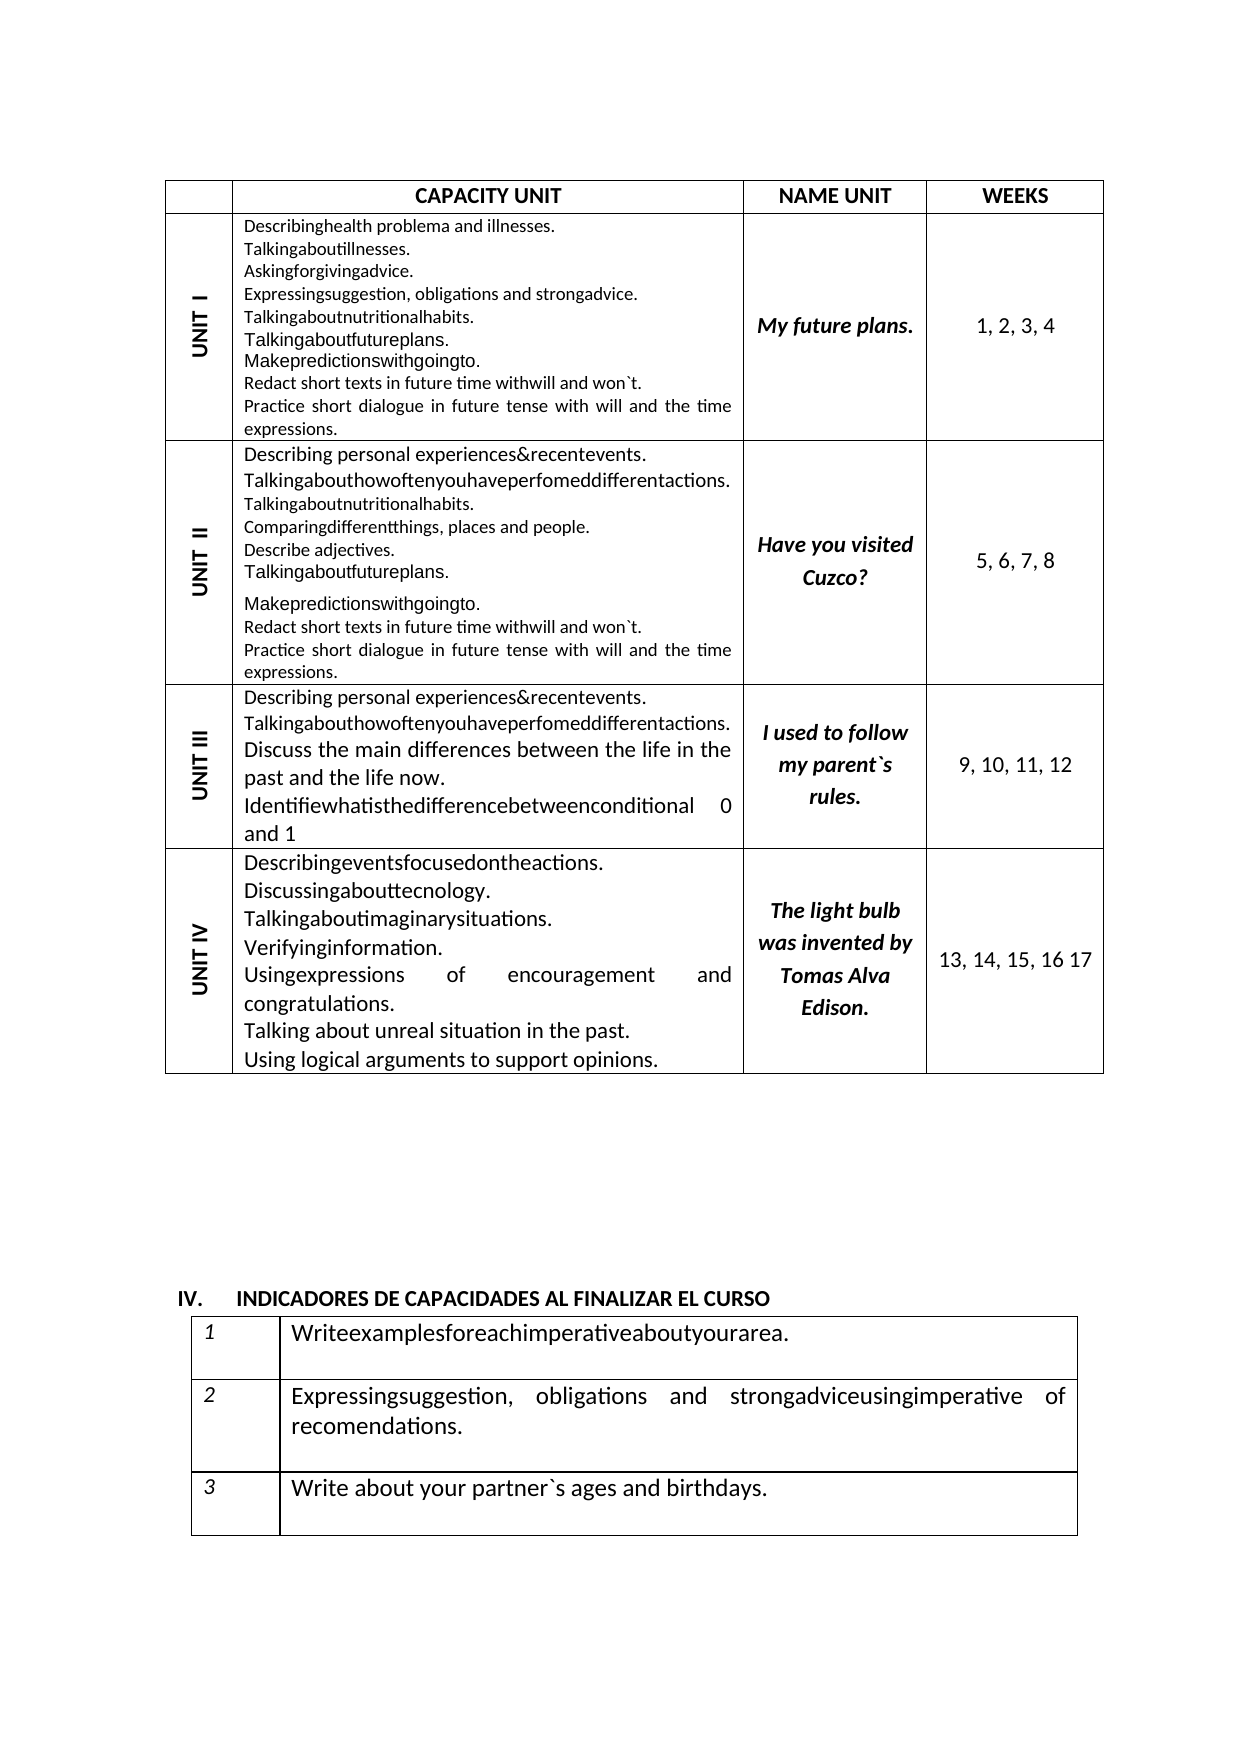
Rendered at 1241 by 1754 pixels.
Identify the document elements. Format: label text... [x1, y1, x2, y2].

table_cell The light bulb was invented by Tomas Alva Edison. [744, 849, 926, 1073]
table_cell 9, 10, 11, 12 [927, 685, 1103, 847]
table_cell 5, 6, 7, 8 [927, 441, 1103, 683]
table_cell 2 [192, 1380, 279, 1471]
table_cell Describing personal experiences&recentevents. Talkingabouthowoftenyouhaveperfomeddifferentactions. Talkingaboutnutritionalhabits. Comparingdifferentthings, places and people. Describe adjectives. Talkingaboutfutureplans. Makepredictionswithgoingto. Redact short texts in future time withwill and won`t. Practice short dialogue in future tense with will and the time expressions. [233, 441, 743, 683]
list INDICADORES DE CAPACIDADES AL FINALIZAR EL CURSO [177, 1284, 1092, 1312]
table_cell Have you visited Cuzco? [744, 441, 926, 683]
table_header WEEKS [927, 181, 1103, 213]
table_header [166, 181, 232, 213]
table_cell My future plans. [744, 214, 926, 440]
table_cell Expressingsuggestion, obligations and strongadviceusingimperative of recomendations. [281, 1380, 1077, 1471]
table_cell 1, 2, 3, 4 [927, 214, 1103, 440]
table_cell Describinghealth problema and illnesses. Talkingaboutillnesses. Askingforgivingadvice. Expressingsuggestion, obligations and strongadvice. Talkingaboutnutritionalhabits. Talkingaboutfutureplans. Makepredictionswithgoingto. Redact short texts in future time withwill and won`t. Practice short dialogue in future tense with will and the time expressions. [233, 214, 743, 440]
table_header NAME UNIT [744, 181, 926, 213]
table_cell UNIT I [166, 214, 232, 440]
table_cell 3 [192, 1473, 279, 1535]
table_cell Write about your partner`s ages and birthdays. [281, 1473, 1077, 1535]
table_header CAPACITY UNIT [233, 181, 743, 213]
table_cell Describing personal experiences&recentevents. Talkingabouthowoftenyouhaveperfomeddifferentactions. Discuss the main differences between the life in the past and the life now. Identifiewhatisthedifferencebetweenconditional 0 and 1 [233, 685, 743, 847]
table_header Writeexamplesforeachimperativeaboutyourarea. [281, 1317, 1077, 1379]
table_cell 13, 14, 15, 16 17 [927, 849, 1103, 1073]
table_header 1 [192, 1317, 279, 1379]
table_cell UNIT III [166, 685, 232, 847]
table_cell I used to follow my parent`s rules. [744, 685, 926, 847]
table_cell Describingeventsfocusedontheactions. Discussingabouttecnology. Talkingaboutimaginarysituations. Verifyinginformation. Usingexpressions of encouragement and congratulations. Talking about unreal situation in the past. Using logical arguments to support opinions. [233, 849, 743, 1073]
table_cell UNIT IV [166, 849, 232, 1073]
table_cell UNIT II [166, 441, 232, 683]
